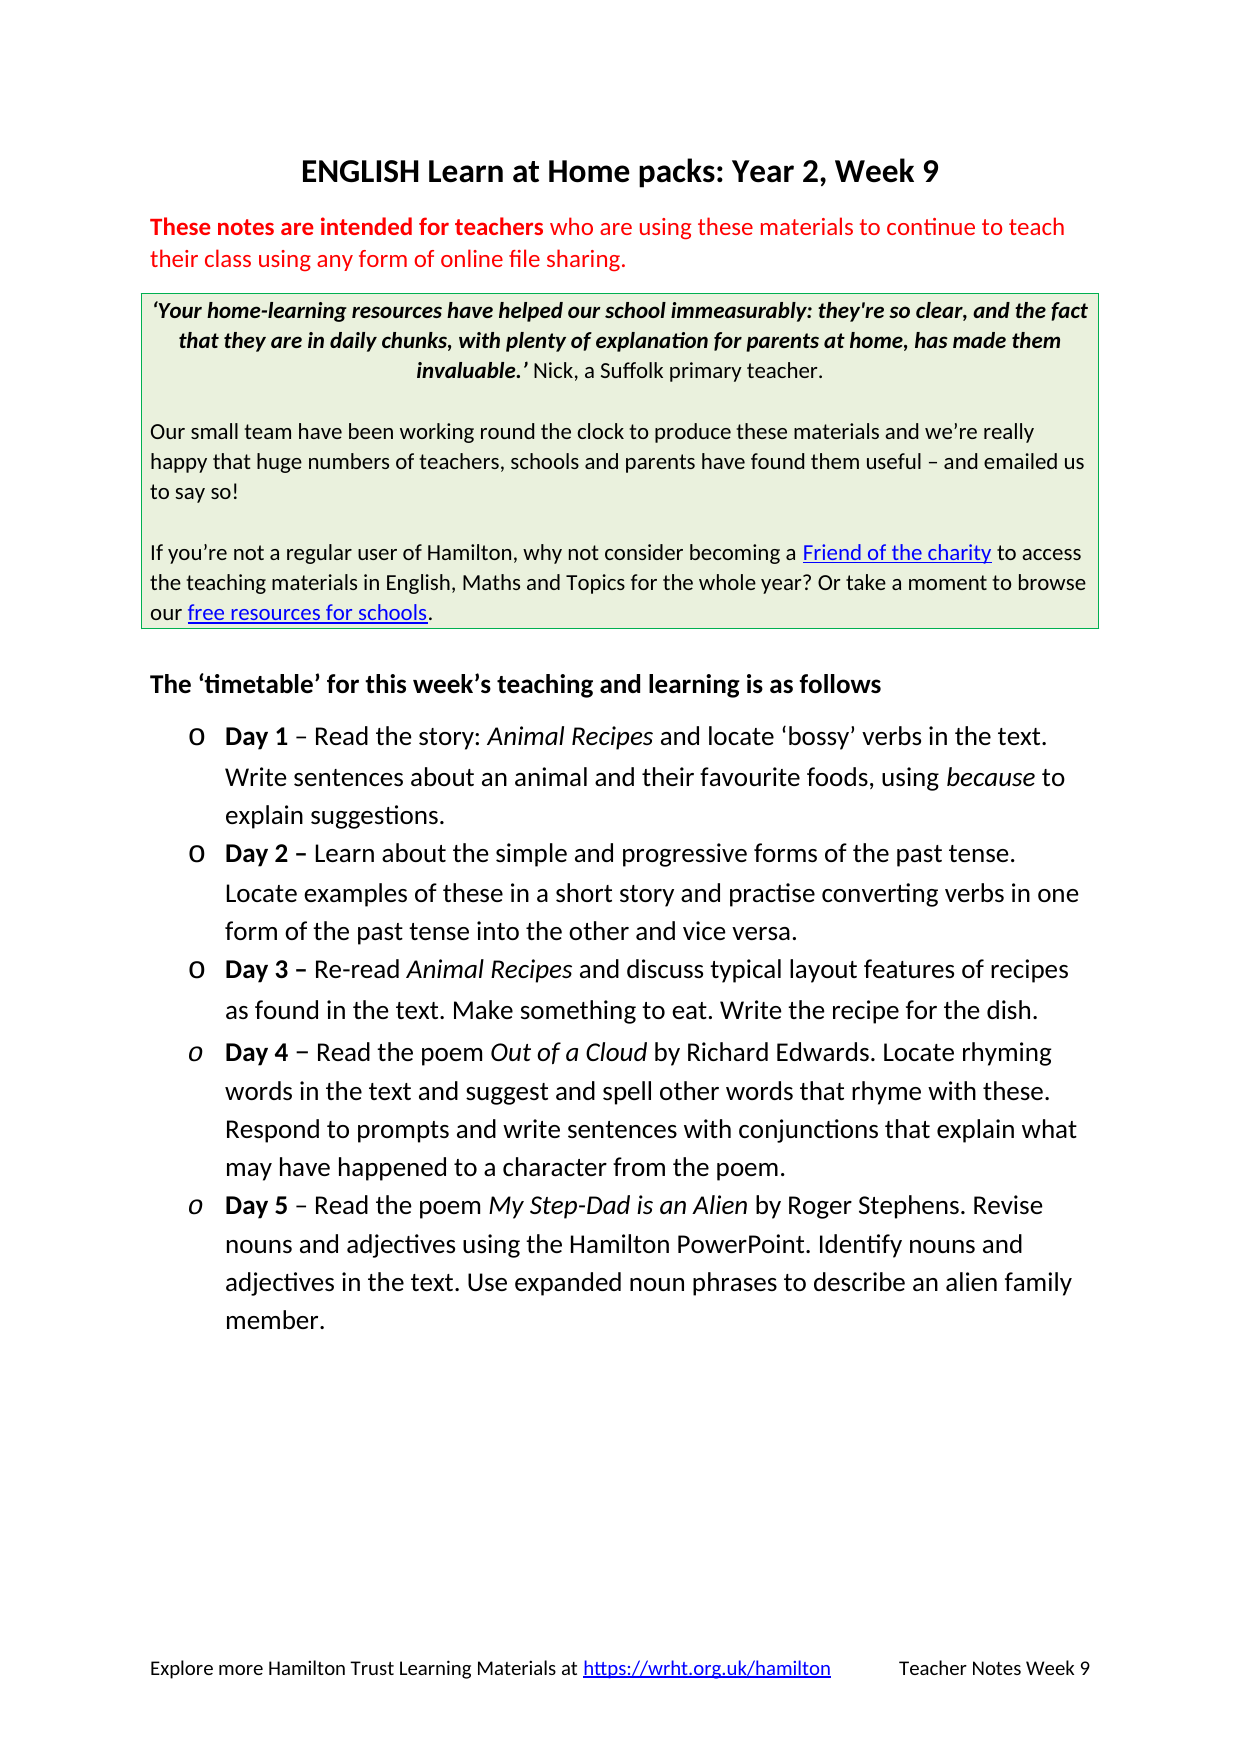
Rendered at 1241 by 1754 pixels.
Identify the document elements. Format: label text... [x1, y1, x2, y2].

text ENGLISH Learn at Home packs: Year 2, Week 9 [150, 150, 1090, 191]
text These notes are intended for teachers who are using these materials to continue to teach their class using any form of online file sharing. [150, 211, 1110, 274]
list Day 4 – Read the poem Out of a Cloud by Richard Edwards. Locate rhyming words in the text and suggest and spell other words that rhyme with these. Respond to prompts and write sentences with conjunctions that explain what may have happened to a character from the poem. [187, 1031, 1090, 1183]
text The ‘timetable’ for this week’s teaching and learning is as follows [150, 632, 1090, 700]
list Day 1 – Read the story: Animal Recipes and locate ‘bossy’ verbs in the text. Write sentences about an animal and their favourite foods, using because to explain suggestions. [187, 719, 1090, 831]
text If you’re not a regular user of Hamilton, why not consider becoming a Friend of the charity to access the teaching materials in English, Maths and Topics for the whole year? Or take a moment to browse our free resources for schools. [142, 535, 1098, 628]
list Day 3 – Re-read Animal Recipes and discuss typical layout features of recipes as found in the text. Make something to eat. Write the recipe for the dish. [187, 952, 1090, 1026]
list Day 2 – Learn about the simple and progressive forms of the past tense. Locate examples of these in a short story and practise converting verbs in one form of the past tense into the other and vice versa. [187, 836, 1090, 947]
text ‘Your home-learning resources have helped our school immeasurably: they're so clear, and the fact that they are in daily chunks, with plenty of explanation for parents at home, has made them invaluable.’ Nick, a Suffolk primary teacher. [142, 294, 1098, 384]
text Our small team have been working round the clock to produce these materials and we’re really happy that huge numbers of teachers, schools and parents have found them useful – and emailed us to say so! [142, 414, 1098, 504]
list Day 5 – Read the poem My Step-Dad is an Alien by Roger Stephens. Revise nouns and adjectives using the Hamilton PowerPoint. Identify nouns and adjectives in the text. Use expanded noun phrases to describe an alien family member. [187, 1188, 1090, 1336]
